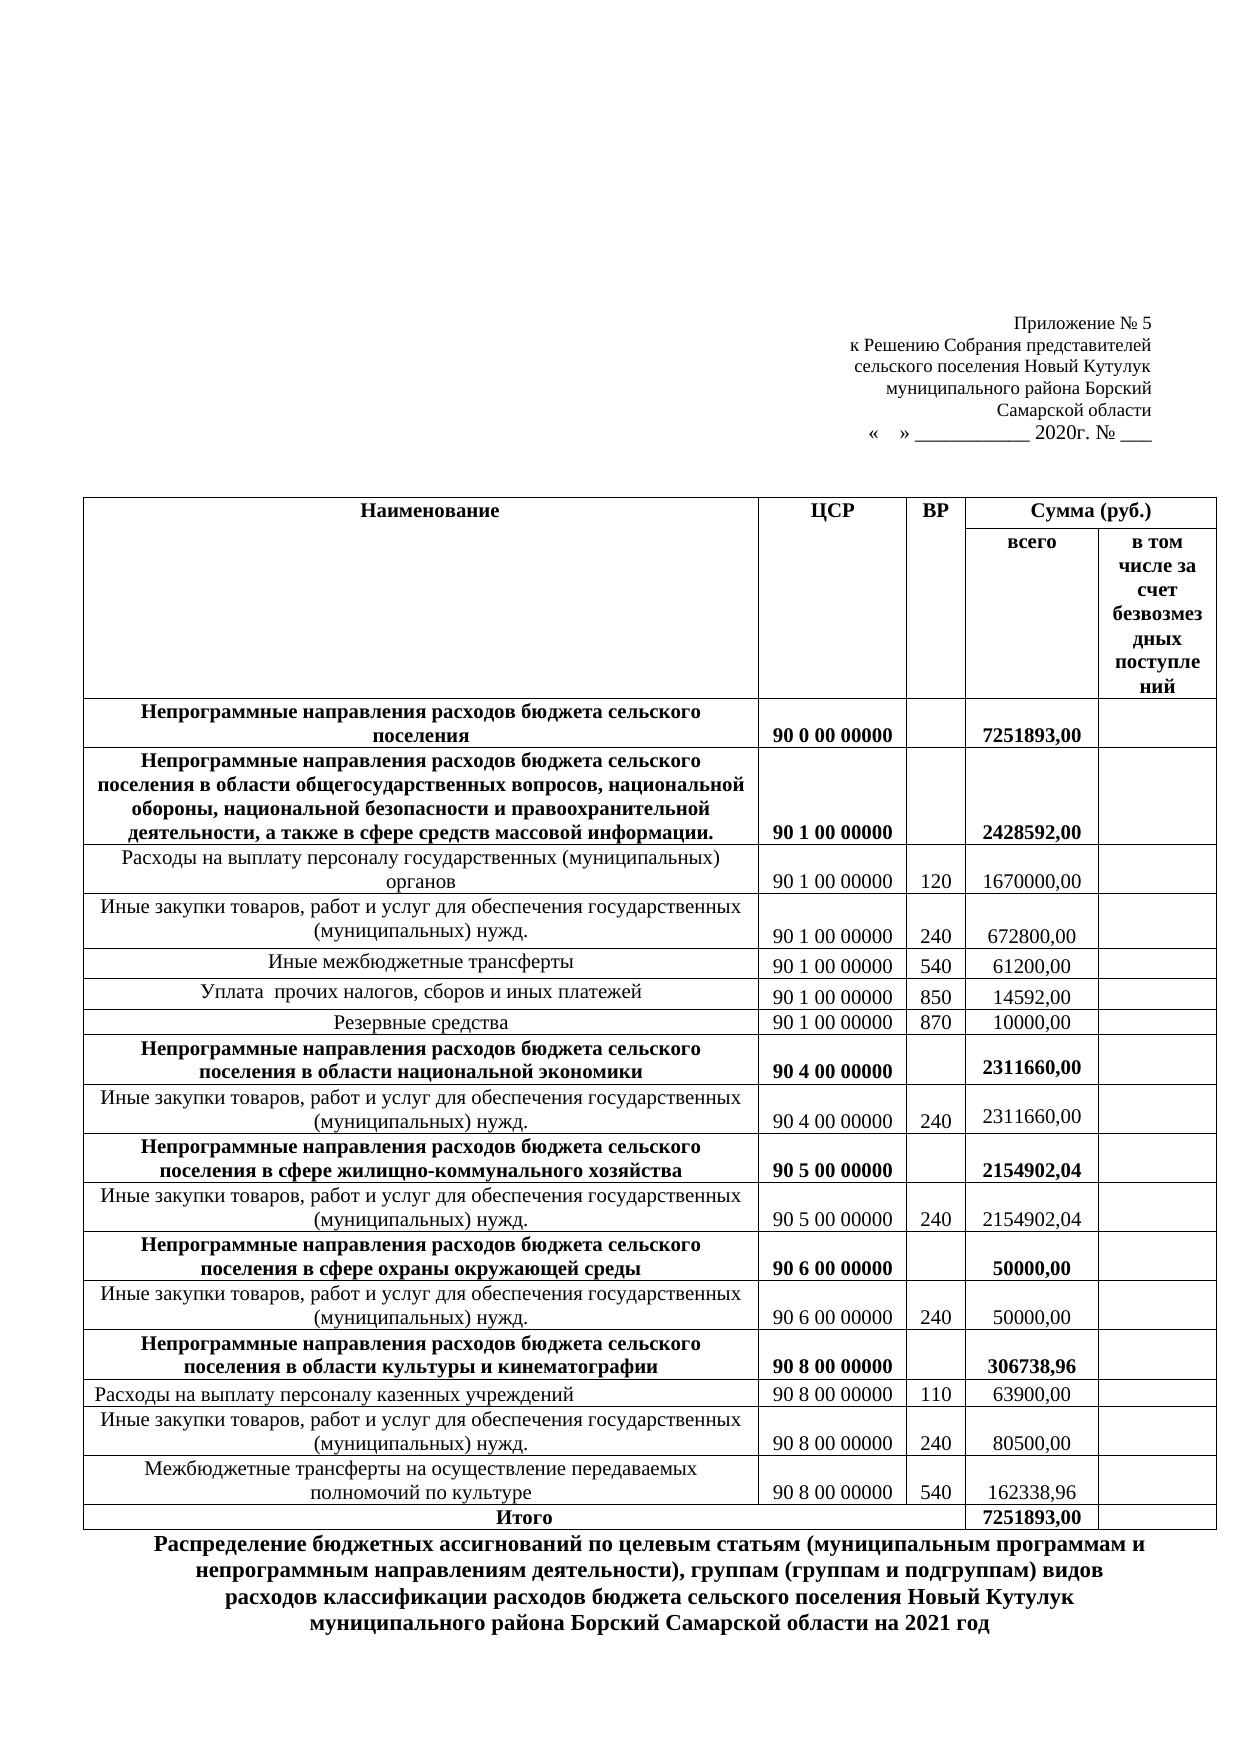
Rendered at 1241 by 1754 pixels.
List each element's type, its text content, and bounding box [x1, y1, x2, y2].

table_cell 90 8 00 00000 [759, 1380, 906, 1406]
table_cell 110 [907, 1380, 965, 1406]
text Самарской области [148, 398, 1152, 420]
table_cell Непрограммные направления расходов бюджета сельского поселения в сфере жилищно-коммунального хозяйства [84, 1134, 758, 1182]
table_header Сумма (руб.) [966, 498, 1216, 528]
table_cell 90 1 00 00000 [759, 748, 906, 844]
table_cell [1099, 1456, 1216, 1504]
table_cell 850 [907, 979, 965, 1009]
table_cell 306738,96 [966, 1330, 1098, 1378]
table_cell 90 6 00 00000 [759, 1281, 906, 1329]
table_cell 90 4 00 00000 [759, 1085, 906, 1133]
table_cell [907, 748, 965, 844]
table_cell 90 0 00 00000 [759, 699, 906, 747]
table_cell 120 [907, 845, 965, 893]
table_header ЦСР [759, 498, 906, 698]
text « » ___________ 2020г. № ___ [148, 420, 1152, 444]
table_cell Межбюджетные трансферты на осуществление передаваемых полномочий по культуре [84, 1456, 758, 1504]
table_cell Непрограммные направления расходов бюджета сельского поселения в области культуры и кинематографии [84, 1330, 758, 1378]
table_cell [1099, 1035, 1216, 1083]
table_cell 80500,00 [966, 1407, 1098, 1455]
table_cell [1099, 1085, 1216, 1133]
table_cell 90 5 00 00000 [759, 1134, 906, 1182]
table_cell 672800,00 [966, 894, 1098, 948]
table_cell 540 [907, 1456, 965, 1504]
table_cell [1099, 1380, 1216, 1406]
text муниципального района Борский [148, 377, 1152, 398]
table_cell 7251893,00 [966, 1505, 1098, 1529]
table_header ВР [907, 498, 965, 698]
table_cell в том числе за счет безвозмездных поступлений [1099, 529, 1216, 698]
table_cell [1099, 748, 1216, 844]
table_cell 90 5 00 00000 [759, 1183, 906, 1231]
table_cell 90 1 00 00000 [759, 979, 906, 1009]
table_cell [1099, 699, 1216, 747]
table_cell 50000,00 [966, 1281, 1098, 1329]
table_cell [1099, 1232, 1216, 1280]
table_cell 1670000,00 [966, 845, 1098, 893]
table_cell 90 1 00 00000 [759, 949, 906, 978]
table_cell [1099, 1505, 1216, 1529]
text сельского поселения Новый Кутулук [148, 355, 1152, 377]
table_cell Непрограммные направления расходов бюджета сельского поселения [84, 699, 758, 747]
table_cell 7251893,00 [966, 699, 1098, 747]
table_cell 10000,00 [966, 1010, 1098, 1034]
table_cell Резервные средства [84, 1010, 758, 1034]
table_cell 2154902,04 [966, 1183, 1098, 1231]
table_cell 2154902,04 [966, 1134, 1098, 1182]
table_cell 14592,00 [966, 979, 1098, 1009]
table_cell 90 8 00 00000 [759, 1330, 906, 1378]
table_cell Иные закупки товаров, работ и услуг для обеспечения государственных (муниципальных) нужд. [84, 1183, 758, 1231]
table_cell [907, 1134, 965, 1182]
table_cell всего [966, 529, 1098, 698]
table_cell Итого [84, 1505, 965, 1529]
table_cell [1099, 894, 1216, 948]
table_cell [1099, 1134, 1216, 1182]
table_cell Расходы на выплату персоналу государственных (муниципальных) органов [84, 845, 758, 893]
table_cell [1099, 1281, 1216, 1329]
table_cell [1099, 845, 1216, 893]
table_cell Иные закупки товаров, работ и услуг для обеспечения государственных (муниципальных) нужд. [84, 1085, 758, 1133]
table_cell [1099, 1330, 1216, 1378]
table_cell 50000,00 [966, 1232, 1098, 1280]
table_cell 240 [907, 1085, 965, 1133]
table_cell Непрограммные направления расходов бюджета сельского поселения в сфере охраны окружающей среды [84, 1232, 758, 1280]
table_cell 240 [907, 1183, 965, 1231]
table_cell 90 1 00 00000 [759, 894, 906, 948]
table_cell [907, 699, 965, 747]
table_cell 90 8 00 00000 [759, 1407, 906, 1455]
table_cell 240 [907, 894, 965, 948]
table_cell 90 8 00 00000 [759, 1456, 906, 1504]
table_cell 90 1 00 00000 [759, 1010, 906, 1034]
table_cell [1099, 949, 1216, 978]
table_cell Непрограммные направления расходов бюджета сельского поселения в области общегосударственных вопросов, национальной обороны, национальной безопасности и правоохранительной деятельности, а также в сфере средств массовой информации. [84, 748, 758, 844]
table_cell 240 [907, 1407, 965, 1455]
table_cell 90 1 00 00000 [759, 845, 906, 893]
table_cell 90 6 00 00000 [759, 1232, 906, 1280]
table_cell 90 4 00 00000 [759, 1035, 906, 1083]
table_cell 540 [907, 949, 965, 978]
table_cell Иные межбюджетные трансферты [84, 949, 758, 978]
table_cell 162338,96 [966, 1456, 1098, 1504]
table_cell 2311660,00 [966, 1035, 1098, 1083]
text к Решению Собрания представителей [148, 334, 1152, 355]
table_cell Иные закупки товаров, работ и услуг для обеспечения государственных (муниципальных) нужд. [84, 1407, 758, 1455]
table_cell 240 [907, 1281, 965, 1329]
table_cell 63900,00 [966, 1380, 1098, 1406]
table_cell [907, 1232, 965, 1280]
table_cell [1099, 1183, 1216, 1231]
text Приложение № 5 [148, 312, 1152, 334]
table_cell [1099, 1407, 1216, 1455]
table_cell 870 [907, 1010, 965, 1034]
table_cell 2428592,00 [966, 748, 1098, 844]
text Распределение бюджетных ассигнований по целевым статьям (муниципальным программам и непрограммным направлениям деятельности), группам (группам и подгруппам) видов расходов классификации расходов бюджета сельского поселения Новый Кутулук муниципального района Борский Самарской области на 2021 год [148, 1530, 1152, 1636]
table_cell Расходы на выплату персоналу казенных учреждений [84, 1380, 758, 1406]
table_cell [1099, 1010, 1216, 1034]
table_cell [907, 1330, 965, 1378]
table_cell [907, 1035, 965, 1083]
table_cell 2311660,00 [966, 1085, 1098, 1133]
table_cell Непрограммные направления расходов бюджета сельского поселения в области национальной экономики [84, 1035, 758, 1083]
table_cell 61200,00 [966, 949, 1098, 978]
table_header Наименование [84, 498, 758, 698]
table_cell [1099, 979, 1216, 1009]
table_cell Иные закупки товаров, работ и услуг для обеспечения государственных (муниципальных) нужд. [84, 1281, 758, 1329]
table_cell Уплата прочих налогов, сборов и иных платежей [84, 979, 758, 1009]
table_cell Иные закупки товаров, работ и услуг для обеспечения государственных (муниципальных) нужд. [84, 894, 758, 948]
